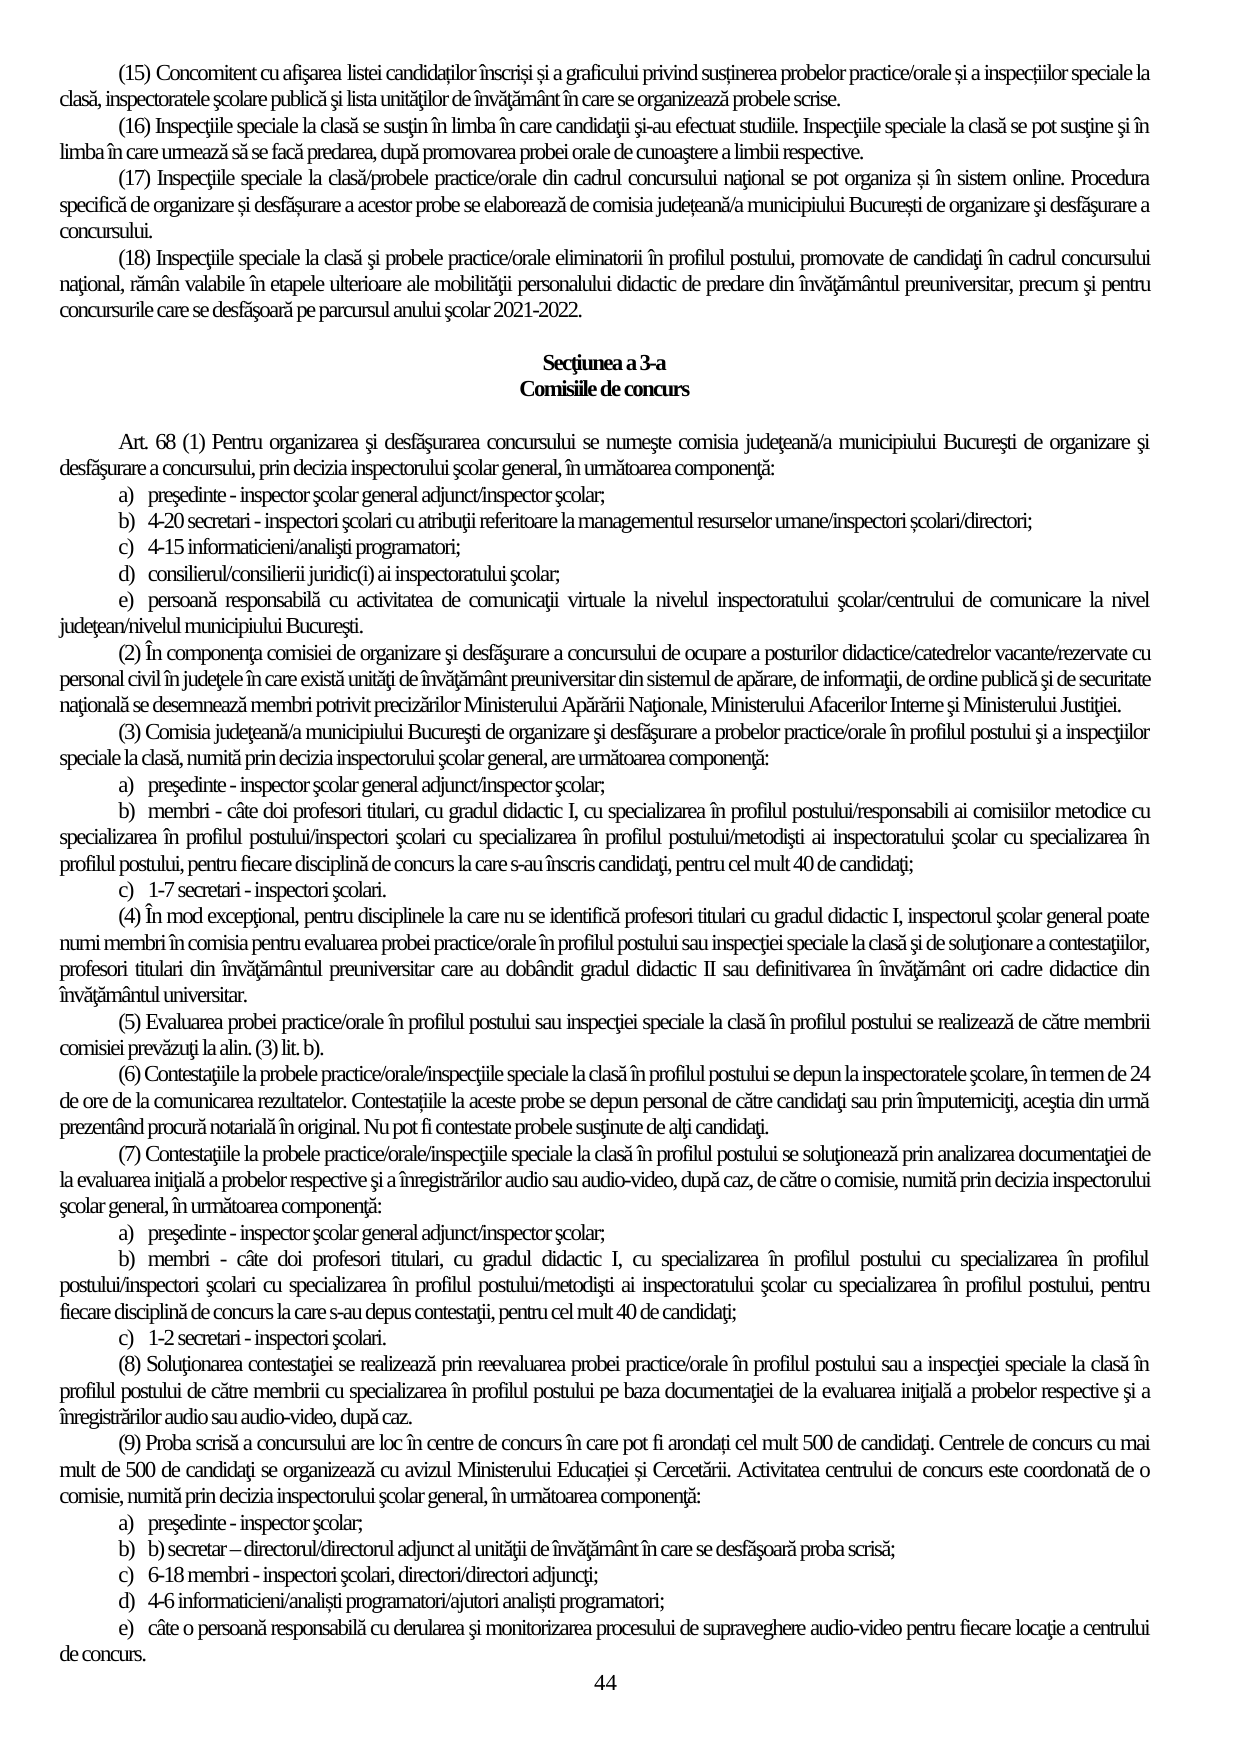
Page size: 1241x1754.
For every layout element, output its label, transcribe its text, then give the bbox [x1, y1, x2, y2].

list preşedinte - inspector şcolar; [59, 1508, 1152, 1535]
list 1-7 secretari - inspectori şcolari. [59, 876, 1152, 902]
text (2) În componenţa comisiei de organizare şi desfăşurare a concursului de ocupare a posturilor didactice/catedrelor vacante/rezervate cu personal civil în judeţele în care există unităţi de învăţământ preuniversitar din sistemul de apărare, de informaţii, de ordine publică şi de securitate naţională se desemnează membri potrivit precizărilor Ministerului Apărării Naţionale, Ministerului Afacerilor Interne şi Ministerului Justiţiei. [59, 639, 1152, 718]
text (7) Contestaţiile la probele practice/orale/inspecţiile speciale la clasă în profilul postului se soluţionează prin analizarea documentaţiei de la evaluarea iniţială a probelor respective şi a înregistrărilor audio sau audio-video, după caz, de către o comisie, numită prin decizia inspectorului şcolar general, în următoarea componenţă: [59, 1139, 1152, 1219]
text (8) Soluţionarea contestaţiei se realizează prin reevaluarea probei practice/orale în profilul postului sau a inspecţiei speciale la clasă în profilul postului de către membrii cu specializarea în profilul postului pe baza documentaţiei de la evaluarea iniţială a probelor respective şi a înregistrărilor audio sau audio-video, după caz. [59, 1350, 1152, 1429]
list preşedinte - inspector şcolar general adjunct/inspector şcolar; [59, 1219, 1152, 1245]
list membri - câte doi profesori titulari, cu gradul didactic I, cu specializarea în profilul postului cu specializarea în profilul postului/inspectori şcolari cu specializarea în profilul postului/metodişti ai inspectoratului şcolar cu specializarea în profilul postului, pentru fiecare disciplină de concurs la care s-au depus contestaţii, pentru cel mult 40 de candidaţi; [59, 1245, 1152, 1324]
list 6-18 membri - inspectori şcolari, directori/directori adjuncţi; [59, 1561, 1152, 1588]
text (15) Concomitent cu afişarea listei candidaților înscriși și a graficului privind susținerea probelor practice/orale și a inspecțiilor speciale la clasă, inspectoratele şcolare publică şi lista unităţilor de învăţământ în care se organizează probele scrise. [59, 59, 1152, 112]
list 4-20 secretari - inspectori şcolari cu atribuţii referitoare la managementul resurselor umane/inspectori școlari/directori; [59, 507, 1152, 533]
list preşedinte - inspector şcolar general adjunct/inspector şcolar; [59, 771, 1152, 797]
text (4) În mod excepţional, pentru disciplinele la care nu se identifică profesori titulari cu gradul didactic I, inspectorul şcolar general poate numi membri în comisia pentru evaluarea probei practice/orale în profilul postului sau inspecţiei speciale la clasă şi de soluţionare a contestaţiilor, profesori titulari din învăţământul preuniversitar care au dobândit gradul didactic II sau definitivarea în învăţământ ori cadre didactice din învăţământul universitar. [59, 902, 1152, 1008]
list 4-6 informaticieni/analiști programatori/ajutori analiști programatori; [59, 1588, 1152, 1614]
list preşedinte - inspector şcolar general adjunct/inspector şcolar; [59, 481, 1152, 507]
list consilierul/consilierii juridic(i) ai inspectoratului şcolar; [59, 560, 1152, 586]
text (18) Inspecţiile speciale la clasă şi probele practice/orale eliminatorii în profilul postului, promovate de candidaţi în cadrul concursului naţional, rămân valabile în etapele ulterioare ale mobilităţii personalului didactic de predare din învăţământul preuniversitar, precum şi pentru concursurile care se desfăşoară pe parcursul anului şcolar 2021-2022. [59, 243, 1152, 323]
list b) secretar – directorul/directorul adjunct al unităţii de învăţământ în care se desfăşoară proba scrisă; [59, 1535, 1152, 1561]
list 1-2 secretari - inspectori şcolari. [59, 1324, 1152, 1350]
text (5) Evaluarea probei practice/orale în profilul postului sau inspecţiei speciale la clasă în profilul postului se realizează de către membrii comisiei prevăzuţi la alin. (3) lit. b). [59, 1008, 1152, 1061]
list câte o persoană responsabilă cu derularea şi monitorizarea procesului de supraveghere audio-video pentru fiecare locaţie a centrului de concurs. [59, 1614, 1152, 1667]
text (6) Contestaţiile la probele practice/orale/inspecţiile speciale la clasă în profilul postului se depun la inspectoratele şcolare, în termen de 24 de ore de la comunicarea rezultatelor. Contestațiile la aceste probe se depun personal de către candidaţi sau prin împuterniciţi, aceştia din urmă prezentând procură notarială în original. Nu pot fi contestate probele susţinute de alţi candidaţi. [59, 1061, 1152, 1139]
text (3) Comisia judeţeană/a municipiului Bucureşti de organizare şi desfăşurare a probelor practice/orale în profilul postului şi a inspecţiilor speciale la clasă, numită prin decizia inspectorului şcolar general, are următoarea componenţă: [59, 718, 1152, 771]
text (17) Inspecţiile speciale la clasă/probele practice/orale din cadrul concursului naţional se pot organiza și în sistem online. Procedura specifică de organizare și desfășurare a acestor probe se elaborează de comisia județeană/a municipiului București de organizare şi desfăşurare a concursului. [59, 164, 1152, 243]
text Secţiunea a 3-a [59, 349, 1152, 375]
text Comisiile de concurs [59, 375, 1152, 402]
list membri - câte doi profesori titulari, cu gradul didactic I, cu specializarea în profilul postului/responsabili ai comisiilor metodice cu specializarea în profilul postului/inspectori şcolari cu specializarea în profilul postului/metodişti ai inspectoratului şcolar cu specializarea în profilul postului, pentru fiecare disciplină de concurs la care s-au înscris candidaţi, pentru cel mult 40 de candidaţi; [59, 797, 1152, 876]
list persoană responsabilă cu activitatea de comunicaţii virtuale la nivelul inspectoratului şcolar/centrului de comunicare la nivel judeţean/nivelul municipiului Bucureşti. [59, 586, 1152, 639]
text (9) Proba scrisă a concursului are loc în centre de concurs în care pot fi arondați cel mult 500 de candidaţi. Centrele de concurs cu mai mult de 500 de candidaţi se organizează cu avizul Ministerului Educației și Cercetării. Activitatea centrului de concurs este coordonată de o comisie, numită prin decizia inspectorului şcolar general, în următoarea componenţă: [59, 1429, 1152, 1508]
text (16) Inspecţiile speciale la clasă se susţin în limba în care candidaţii şi-au efectuat studiile. Inspecţiile speciale la clasă se pot susţine şi în limba în care urmează să se facă predarea, după promovarea probei orale de cunoaştere a limbii respective. [59, 112, 1152, 164]
text Art. 68 (1) Pentru organizarea şi desfăşurarea concursului se numeşte comisia judeţeană/a municipiului Bucureşti de organizare şi desfăşurare a concursului, prin decizia inspectorului şcolar general, în următoarea componenţă: [59, 428, 1152, 481]
list 4-15 informaticieni/analişti programatori; [59, 533, 1152, 560]
